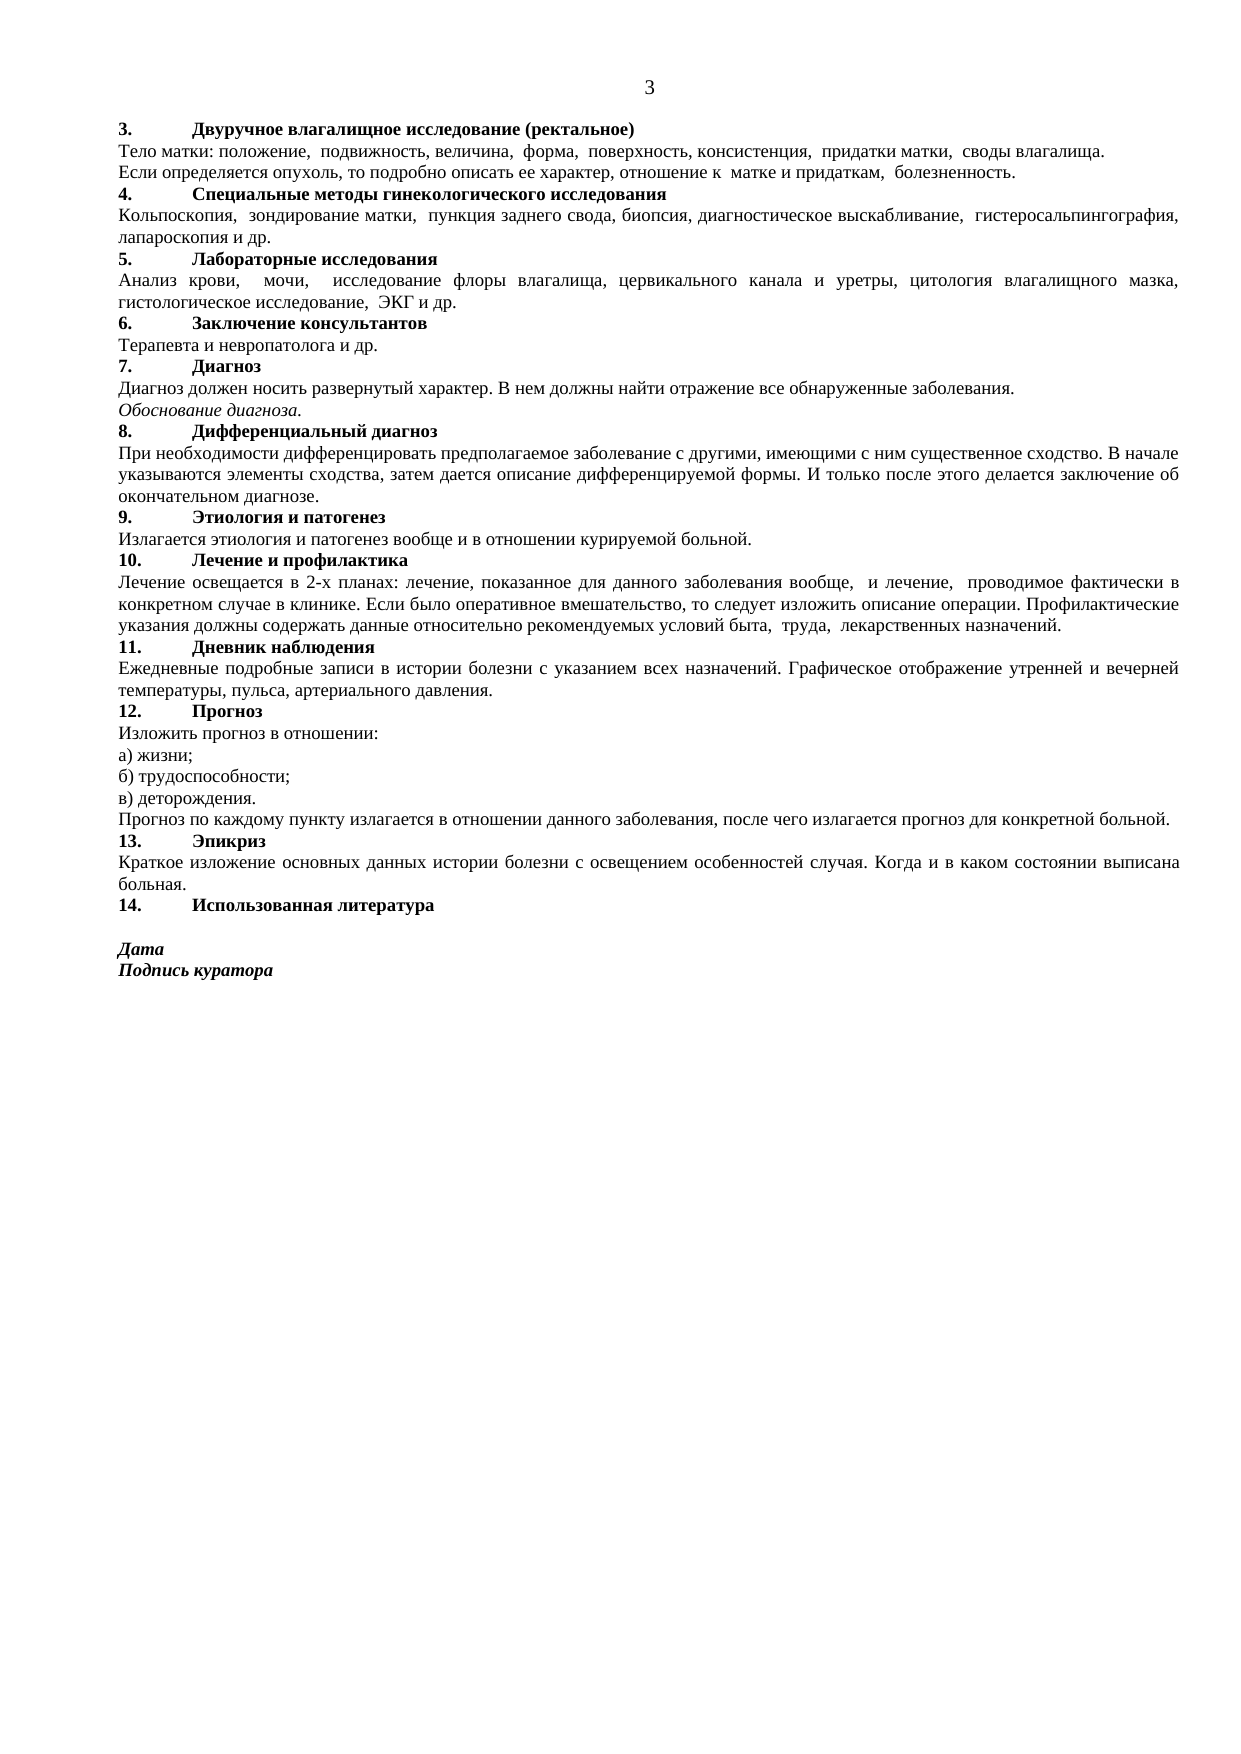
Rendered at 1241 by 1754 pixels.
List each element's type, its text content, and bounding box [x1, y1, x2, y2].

text Диагноз должен носить развернутый характер. В нем должны найти отражение все обнаруженные заболевания. [118, 377, 1181, 398]
text Краткое изложение основных данных истории болезни с освещением особенностей случая. Когда и в каком состоянии выписана больная. [118, 851, 1181, 894]
subtitle 10. Лечение и профилактика [118, 549, 1181, 571]
subtitle 9. Этиология и патогенез [118, 506, 1181, 528]
subtitle 13. Эпикриз [118, 830, 1181, 851]
text Обоснование диагноза. [118, 398, 1181, 420]
text Изложить прогноз в отношении: [118, 722, 1181, 743]
subtitle 3. Двуручное влагалищное исследование (ректальное) [118, 118, 1181, 140]
subtitle 4. Специальные методы гинекологического исследования [118, 183, 1181, 204]
subtitle 5. Лабораторные исследования [118, 247, 1181, 269]
list а) жизни; [118, 743, 1181, 765]
subtitle 6. Заключение консультантов [118, 312, 1181, 334]
text Подпись куратора [118, 959, 1181, 981]
text Анализ крови, мочи, исследование флоры влагалища, цервикального канала и уретры, цитология влагалищного мазка, гистологическое исследование, ЭКГ и др. [118, 269, 1181, 312]
text Кольпоскопия, зондирование матки, пункция заднего свода, биопсия, диагностическое выскабливание, гистеросальпингография, лапароскопия и др. [118, 204, 1181, 247]
subtitle 7. Диагноз [118, 355, 1181, 377]
text Терапевта и невропатолога и др. [118, 334, 1181, 355]
subtitle 12. Прогноз [118, 700, 1181, 722]
text Тело матки: положение, подвижность, величина, форма, поверхность, консистенция, придатки матки, своды влагалища. [118, 140, 1181, 161]
text При необходимости дифференцировать предполагаемое заболевание с другими, имеющими с ним существенное сходство. В начале указываются элементы сходства, затем дается описание дифференцируемой формы. И только после этого делается заключение об окончательном диагнозе. [118, 442, 1181, 506]
subtitle 8. Дифференциальный диагноз [118, 420, 1181, 442]
subtitle 14. Использованная литература [118, 894, 1181, 916]
text Излагается этиология и патогенез вообще и в отношении курируемой больной. [118, 528, 1181, 549]
list в) деторождения. [118, 787, 1181, 808]
text Ежедневные подробные записи в истории болезни с указанием всех назначений. Графическое отображение утренней и вечерней температуры, пульса, артериального давления. [118, 657, 1181, 700]
text Прогноз по каждому пункту излагается в отношении данного заболевания, после чего излагается прогноз для конкретной больной. [118, 808, 1181, 830]
text Лечение освещается в 2-х планах: лечение, показанное для данного заболевания вообще, и лечение, проводимое фактически в конкретном случае в клинике. Если было оперативное вмешательство, то следует изложить описание операции. Профилактические указания должны содержать данные относительно рекомендуемых условий быта, труда, лекарственных назначений. [118, 571, 1181, 636]
subtitle Дата [118, 937, 1181, 959]
text Если определяется опухоль, то подробно описать ее характер, отношение к матке и придаткам, болезненность. [118, 161, 1181, 183]
subtitle 11. Дневник наблюдения [118, 636, 1181, 657]
list б) трудоспособности; [118, 765, 1181, 787]
